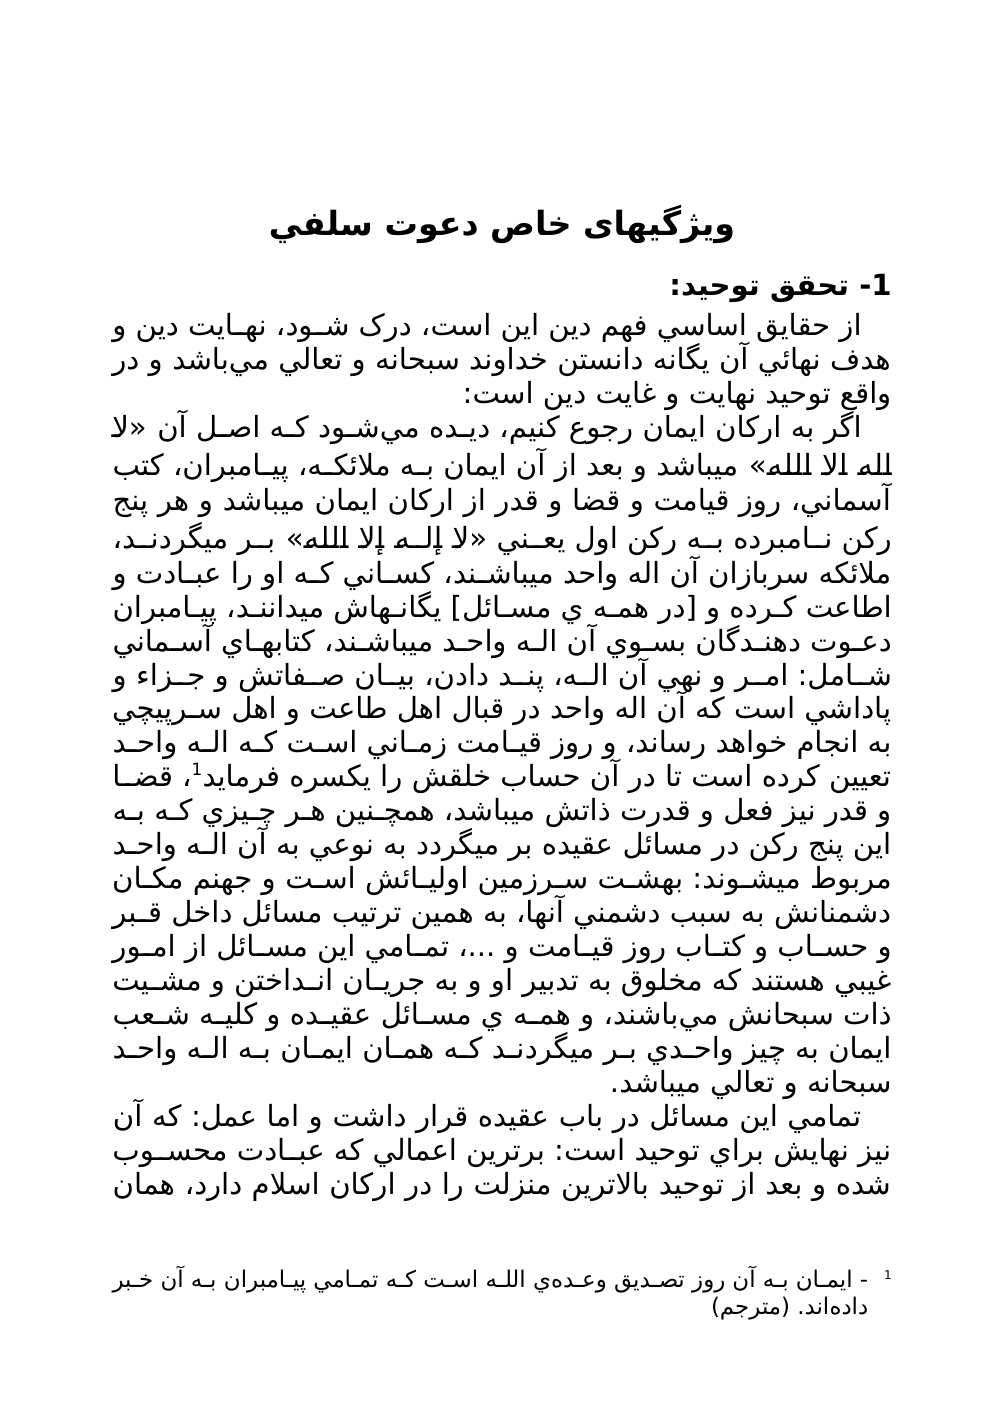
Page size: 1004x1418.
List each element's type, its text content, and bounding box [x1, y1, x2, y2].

text ويژگیهای خاص دعوت سلفي [112, 204, 892, 243]
text 1- تحقق توحيد: [112, 268, 892, 302]
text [112, 1099, 892, 1201]
text اگر به ارکان ايمان رجوع کنيم، ديده مي‌شود که اصل آن «لا اله الا الله» ميباشد و بعد از آن ايمان به ملائکه، پيامبران، کتب آسماني، روز قيامت و قضا و قدر از ارکان ايمان ميباشد و هر پنج رکن نامبرده به رکن اول يعني «لا إله إلا الله» بر ميگردند، ملائکه سربازان آن اله واحد ميباشند، کساني که او را عبادت و اطاعت کرده و [در همه ي مسائل] يگانهاش ميدانند، پيامبران دعوت دهندگان بسوي آن اله واحد ميباشند، کتابهاي آسماني شامل: امر و نهي آن اله، پند دادن، بيان صفاتش و جزاء و پاداشي است که آن اله واحد در قبال اهل طاعت و اهل سرپيچي به انجام خواهد رساند، و روز قيامت زماني است که اله واحد تعيين کرده است تا در آن حساب خلقش را يکسره فرمايد، قضا و قدر نيز فعل و قدرت ذاتش ميباشد، همچنين هر چيزي که به اين پنج رکن در مسائل عقيده بر ميگردد به نوعي به آن اله واحد مربوط ميشوند: بهشت سرزمين اوليائش است و جهنم مکان دشمنانش به سبب دشمني آنها، به همين ترتيب مسائل داخل قبر و حساب و کتاب روز قيامت و ...، تمامي اين مسائل از امور غيبي هستند که مخلوق به تدبير او و به جريان انداختن و مشيت ذات سبحانش مي‌باشند، و همه ي مسائل عقيده و کليه شعب ايمان به چيز واحدي بر ميگردند که همان ايمان به اله واحد سبحانه و تعالي ميباشد. [112, 410, 892, 1099]
text از حقايق اساسي فهم دين اين است، درک شود، نهايت دين و هدف نهائي آن يگانه دانستن خداوند سبحانه و تعالي مي‌باشد و در واقع توحيد نهايت و غايت دين است: [112, 308, 892, 410]
